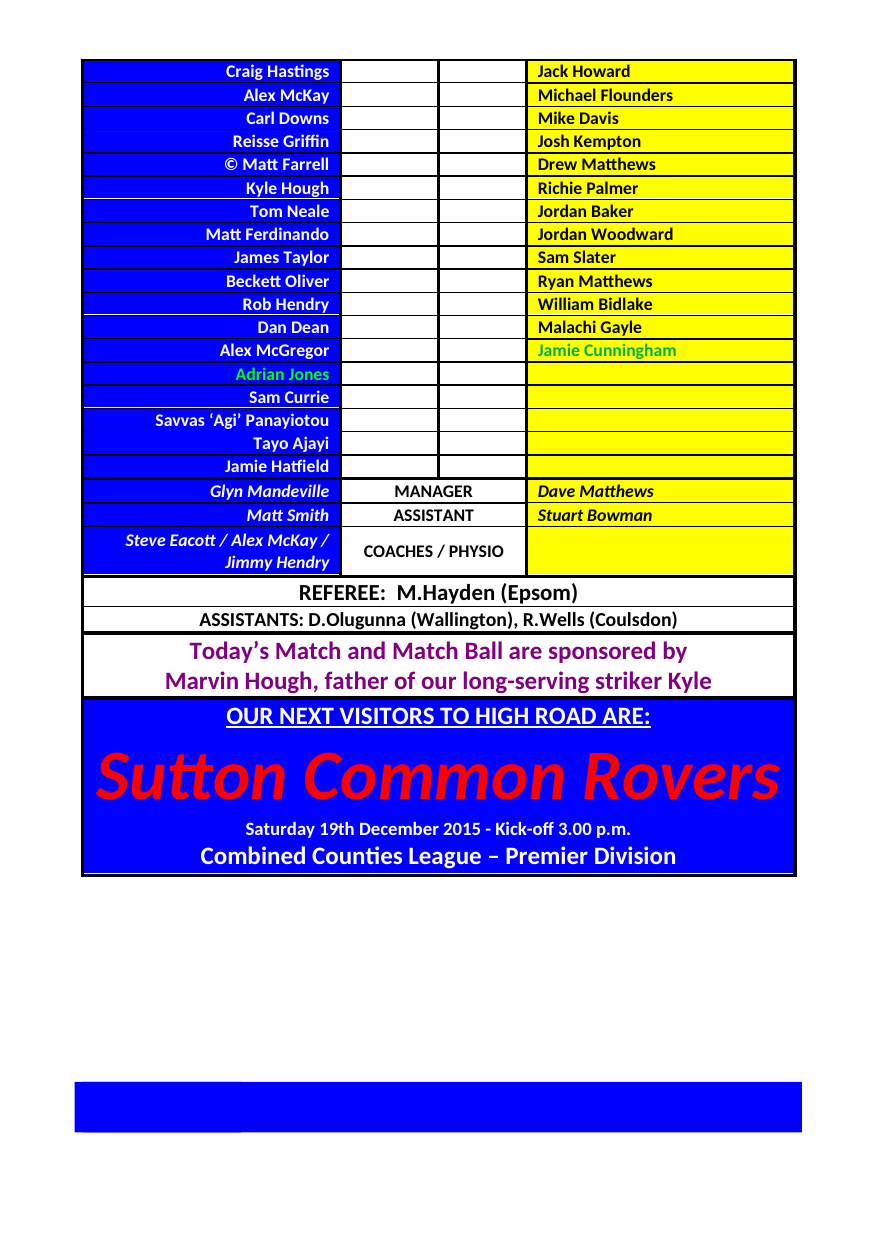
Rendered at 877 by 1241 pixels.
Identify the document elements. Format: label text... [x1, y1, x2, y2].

table_cell Jordan Baker [528, 200, 793, 222]
table_cell Dan Dean [84, 316, 339, 338]
table_cell © Matt Farrell [84, 154, 339, 175]
table_cell [440, 409, 525, 431]
table_cell COACHES / PHYSIO [342, 527, 525, 574]
table_cell Tayo Ajayi [84, 432, 339, 454]
table_cell REFEREE: M.Hayden (Epsom) [84, 578, 793, 606]
table_cell [342, 293, 437, 314]
table_cell [342, 339, 437, 361]
table_cell ASSISTANT [342, 504, 525, 526]
table_cell Reisse Griffin [84, 130, 339, 152]
table_cell [342, 386, 437, 407]
table_cell ASSISTANTS: D.Olugunna (Wallington), R.Wells (Coulsdon) [84, 607, 793, 631]
table_cell Dave Matthews [528, 480, 793, 502]
table_cell Jack Howard [528, 61, 793, 82]
table_cell Today’s Match and Match Ball are sponsored by Marvin Hough, father of our long-serving striker Kyle [84, 635, 793, 696]
table_cell [440, 339, 525, 361]
table_cell [342, 223, 437, 245]
table_cell [440, 247, 525, 268]
table_cell [440, 83, 525, 106]
table_cell [440, 316, 525, 338]
table_cell [342, 432, 437, 454]
table_cell Beckett Oliver [84, 270, 339, 291]
table_cell Ryan Matthews [528, 270, 793, 291]
table_cell MANAGER [342, 480, 525, 502]
table_cell [342, 130, 437, 152]
table_cell [342, 247, 437, 268]
table_cell Steve Eacott / Alex McKay / Jimmy Hendry [84, 527, 339, 574]
table_cell [342, 61, 437, 82]
table_cell [528, 386, 793, 407]
table_cell [342, 107, 437, 129]
table_cell Tom Neale [84, 200, 339, 222]
table_cell [342, 200, 437, 222]
table_cell Sam Slater [528, 247, 793, 268]
table_cell Jordan Woodward [528, 223, 793, 245]
table_cell Craig Hastings [84, 61, 339, 82]
table_cell James Taylor [84, 247, 339, 268]
table_cell Michael Flounders [528, 84, 793, 106]
table_cell [440, 363, 525, 384]
table_cell Jamie Cunningham [528, 340, 793, 361]
table_cell Richie Palmer [528, 177, 793, 198]
table_cell Alex McGregor [84, 339, 339, 361]
table_cell [528, 527, 793, 574]
table_cell [440, 293, 525, 314]
table_cell [342, 154, 437, 175]
table_cell Rob Hendry [84, 293, 339, 314]
table_cell [440, 130, 525, 152]
table_cell [528, 409, 793, 431]
table_cell Alex McKay [84, 83, 339, 106]
table_cell [440, 432, 525, 454]
table_cell [528, 432, 793, 454]
table_cell [342, 83, 437, 106]
table_cell [440, 456, 525, 477]
table_cell [342, 316, 437, 338]
table_cell Matt Smith [84, 504, 339, 526]
table_cell Glyn Mandeville [84, 480, 339, 502]
table_cell OUR NEXT VISITORS TO HIGH ROAD ARE: Sutton Common Rovers Saturday 19th December 2015 - Kick-off 3.00 p.m. Combined Counties League – Premier Division [84, 700, 793, 873]
table_cell Adrian Jones [84, 363, 339, 384]
table_cell [440, 270, 525, 291]
table_cell [440, 223, 525, 245]
table_cell [528, 363, 793, 384]
table_cell Savvas ‘Agi’ Panayiotou [84, 409, 339, 431]
table_cell Josh Kempton [528, 130, 793, 152]
table_cell Matt Ferdinando [84, 223, 339, 245]
table_cell [440, 177, 525, 198]
table_cell Stuart Bowman [528, 503, 793, 526]
table_cell Kyle Hough [84, 177, 339, 198]
table_cell [440, 61, 525, 82]
table_cell Sam Currie [84, 386, 339, 407]
table_cell [440, 200, 525, 222]
table_cell Mike Davis [528, 107, 793, 129]
table_cell William Bidlake [528, 293, 793, 314]
table_cell [440, 107, 525, 129]
table_cell [342, 456, 437, 477]
table_cell [342, 270, 437, 291]
table_cell [440, 154, 525, 175]
table_cell [342, 363, 437, 384]
table_cell Jamie Hatfield [84, 456, 339, 477]
table_cell [440, 386, 525, 407]
table_cell [342, 409, 437, 431]
table_cell Carl Downs [84, 107, 339, 129]
table_cell Malachi Gayle [528, 316, 793, 338]
table_cell Drew Matthews [528, 154, 793, 175]
table_cell [342, 177, 437, 198]
table_cell [528, 456, 793, 477]
